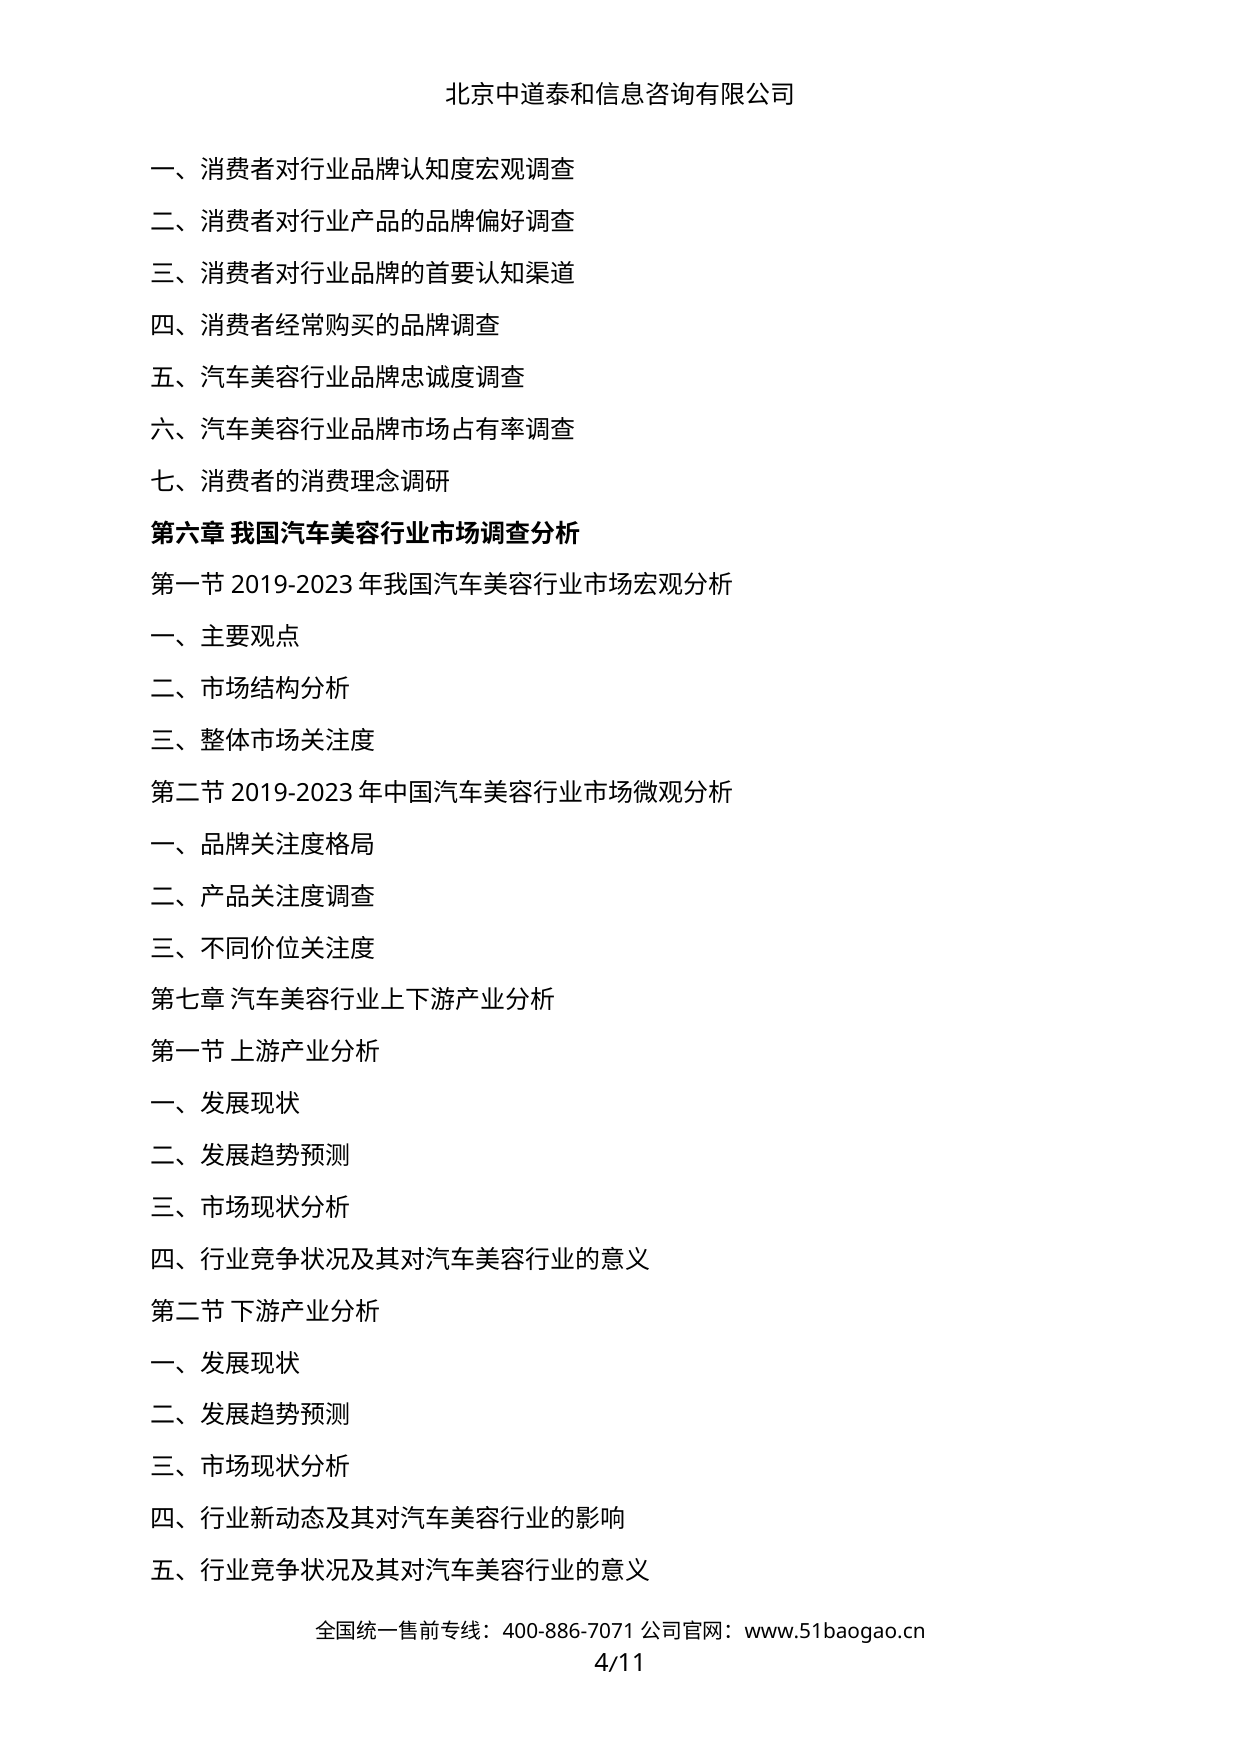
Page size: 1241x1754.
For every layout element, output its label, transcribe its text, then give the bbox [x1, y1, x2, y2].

text 二、发展趋势预测 [150, 1136, 1090, 1172]
text 四、消费者经常购买的品牌调查 [150, 306, 1090, 342]
text 第二节 2019-2023年中国汽车美容行业市场微观分析 [150, 772, 1090, 809]
text 四、行业新动态及其对汽车美容行业的影响 [150, 1499, 1090, 1535]
text 六、汽车美容行业品牌市场占有率调查 [150, 409, 1090, 446]
text 一、品牌关注度格局 [150, 824, 1090, 861]
text 三、市场现状分析 [150, 1447, 1090, 1483]
text 第一节 上游产业分析 [150, 1032, 1090, 1068]
text 第二节 下游产业分析 [150, 1291, 1090, 1327]
text 二、产品关注度调查 [150, 876, 1090, 912]
text 三、消费者对行业品牌的首要认知渠道 [150, 254, 1090, 290]
text 一、主要观点 [150, 617, 1090, 653]
text 二、发展趋势预测 [150, 1395, 1090, 1431]
text 三、不同价位关注度 [150, 928, 1090, 964]
text 二、消费者对行业产品的品牌偏好调查 [150, 202, 1090, 238]
text 七、消费者的消费理念调研 [150, 461, 1090, 497]
text 一、发展现状 [150, 1343, 1090, 1379]
text 第六章 我国汽车美容行业市场调查分析 [150, 513, 1090, 549]
text 二、市场结构分析 [150, 669, 1090, 705]
text 第一节 2019-2023年我国汽车美容行业市场宏观分析 [150, 565, 1090, 601]
text 五、行业竞争状况及其对汽车美容行业的意义 [150, 1551, 1090, 1587]
text 三、市场现状分析 [150, 1187, 1090, 1224]
text 一、消费者对行业品牌认知度宏观调查 [150, 150, 1090, 186]
text 三、整体市场关注度 [150, 721, 1090, 757]
text 第七章 汽车美容行业上下游产业分析 [150, 980, 1090, 1016]
text 四、行业竞争状况及其对汽车美容行业的意义 [150, 1239, 1090, 1276]
text 一、发展现状 [150, 1084, 1090, 1120]
text 五、汽车美容行业品牌忠诚度调查 [150, 357, 1090, 394]
